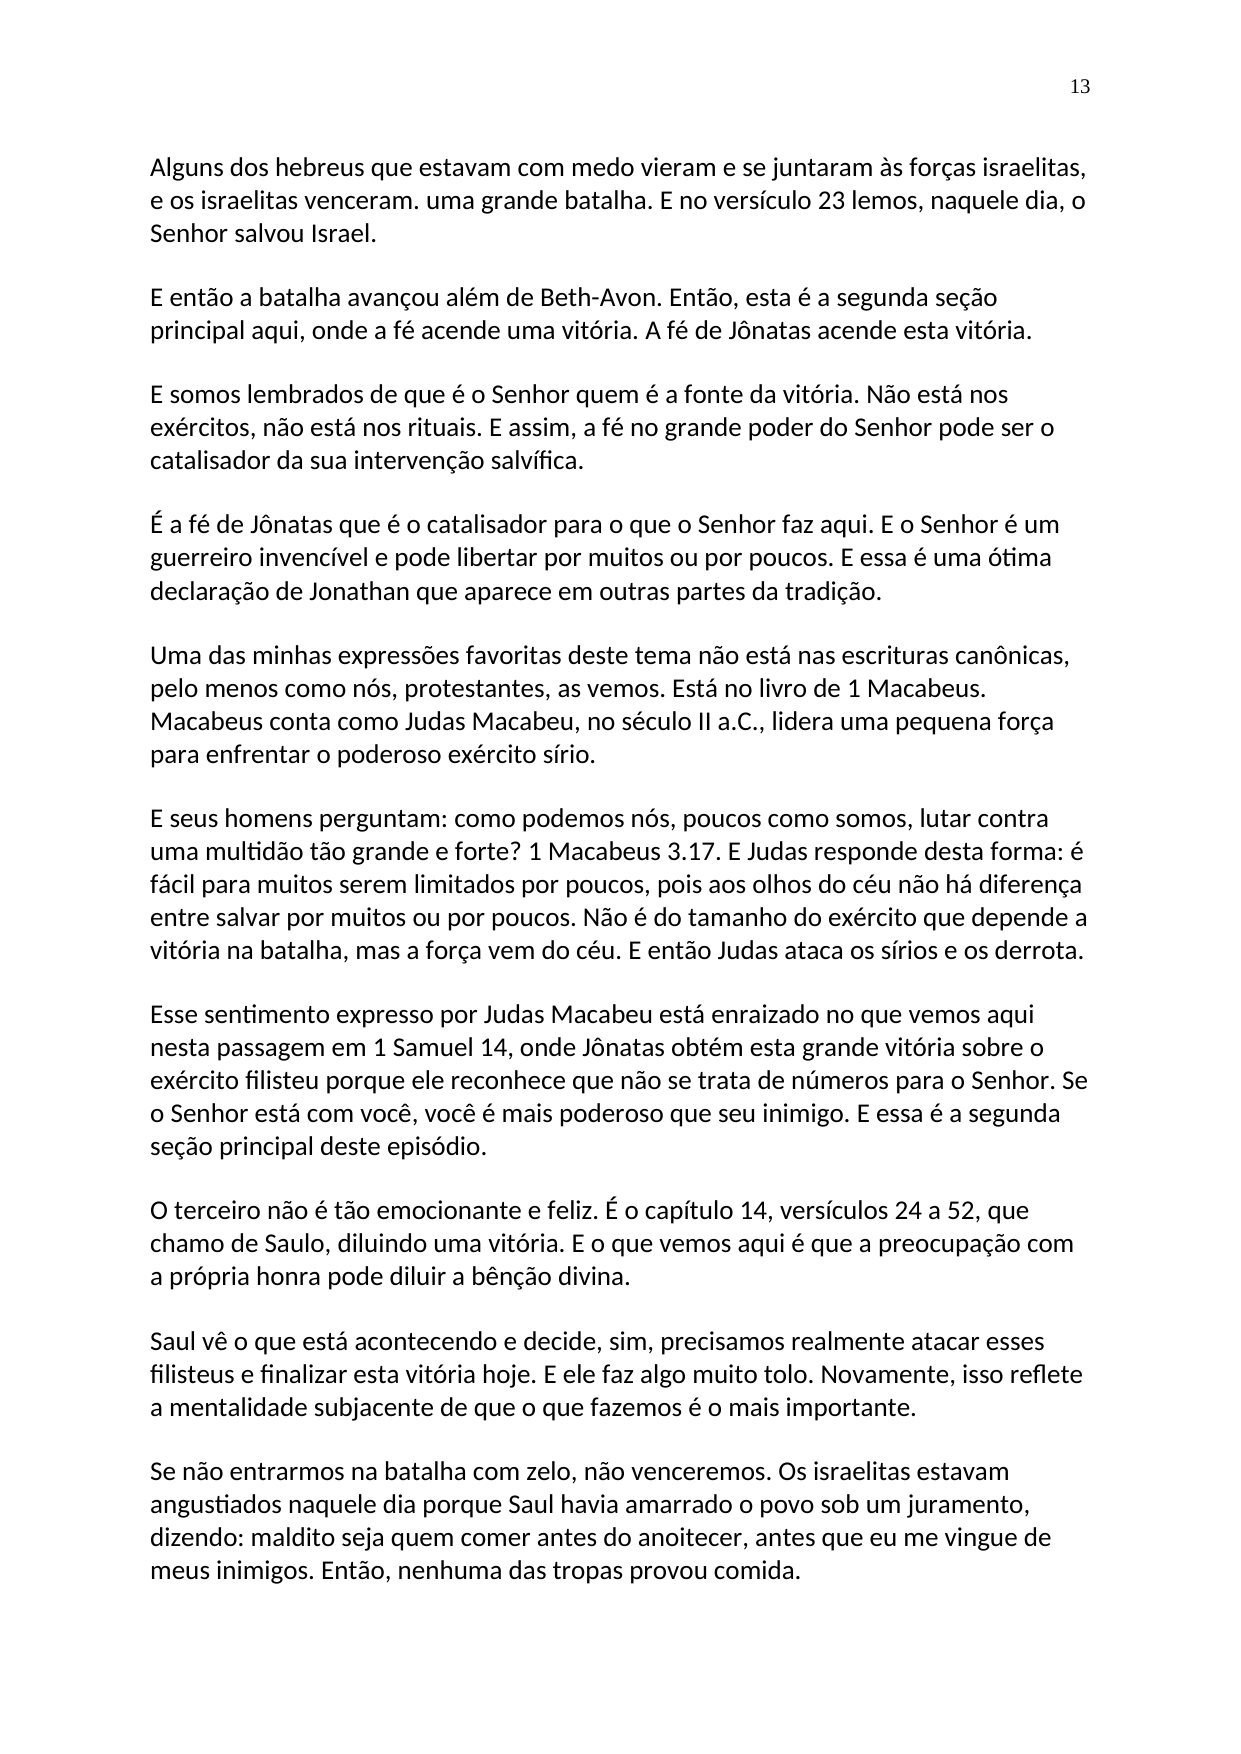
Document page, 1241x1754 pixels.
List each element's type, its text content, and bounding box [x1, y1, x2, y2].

text E somos lembrados de que é o Senhor quem é a fonte da vitória. Não está nos exércitos, não está nos rituais. E assim, a fé no grande poder do Senhor pode ser o catalisador da sua intervenção salvífica. [150, 377, 1090, 476]
text Se não entrarmos na batalha com zelo, não venceremos. Os israelitas estavam angustiados naquele dia porque Saul havia amarrado o povo sob um juramento, dizendo: maldito seja quem comer antes do anoitecer, antes que eu me vingue de meus inimigos. Então, nenhuma das tropas provou comida. [150, 1454, 1090, 1586]
text Esse sentimento expresso por Judas Macabeu está enraizado no que vemos aqui nesta passagem em 1 Samuel 14, onde Jônatas obtém esta grande vitória sobre o exército filisteu porque ele reconhece que não se trata de números para o Senhor. Se o Senhor está com você, você é mais poderoso que seu inimigo. E essa é a segunda seção principal deste episódio. [150, 997, 1090, 1162]
text Uma das minhas expressões favoritas deste tema não está nas escrituras canônicas, pelo menos como nós, protestantes, as vemos. Está no livro de 1 Macabeus. Macabeus conta como Judas Macabeu, no século II a.C., lidera uma pequena força para enfrentar o poderoso exército sírio. [150, 638, 1090, 770]
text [150, 150, 1090, 249]
text E seus homens perguntam: como podemos nós, poucos como somos, lutar contra uma multidão tão grande e forte? 1 Macabeus 3.17. E Judas responde desta forma: é fácil para muitos serem limitados por poucos, pois aos olhos do céu não há diferença entre salvar por muitos ou por poucos. Não é do tamanho do exército que depende a vitória na batalha, mas a força vem do céu. E então Judas ataca os sírios e os derrota. [150, 801, 1090, 966]
text É a fé de Jônatas que é o catalisador para o que o Senhor faz aqui. E o Senhor é um guerreiro invencível e pode libertar por muitos ou por poucos. E essa é uma ótima declaração de Jonathan que aparece em outras partes da tradição. [150, 508, 1090, 607]
text O terceiro não é tão emocionante e feliz. É o capítulo 14, versículos 24 a 52, que chamo de Saulo, diluindo uma vitória. E o que vemos aqui é que a preocupação com a própria honra pode diluir a bênção divina. [150, 1193, 1090, 1293]
text E então a batalha avançou além de Beth-Avon. Então, esta é a segunda seção principal aqui, onde a fé acende uma vitória. A fé de Jônatas acende esta vitória. [150, 280, 1090, 346]
text Saul vê o que está acontecendo e decide, sim, precisamos realmente atacar esses filisteus e finalizar esta vitória hoje. E ele faz algo muito tolo. Novamente, isso reflete a mentalidade subjacente de que o que fazemos é o mais importante. [150, 1324, 1090, 1423]
